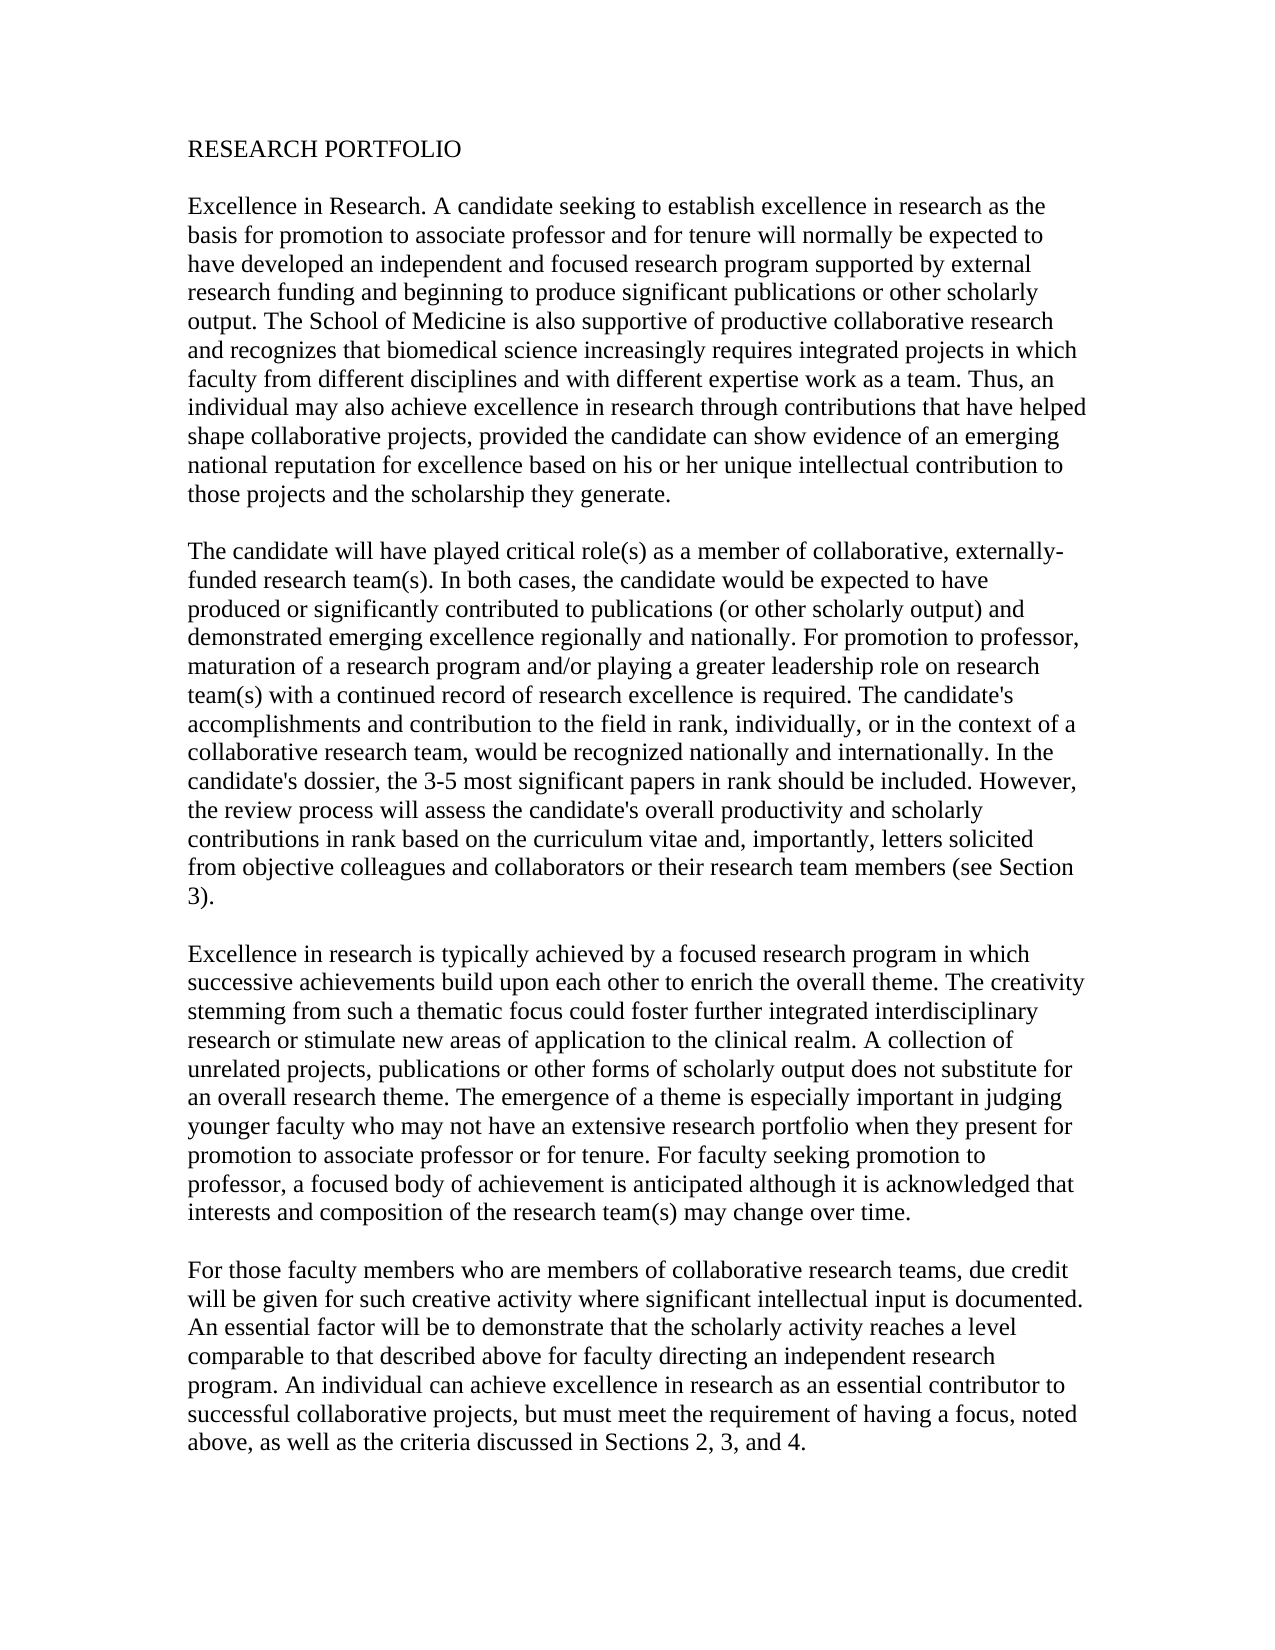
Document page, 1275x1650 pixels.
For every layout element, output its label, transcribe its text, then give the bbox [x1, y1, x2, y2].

text The candidate will have played critical role(s) as a member of collaborative, externally-funded research team(s). In both cases, the candidate would be expected to have produced or significantly contributed to publications (or other scholarly output) and demonstrated emerging excellence regionally and nationally. For promotion to professor, maturation of a research program and/or playing a greater leadership role on research team(s) with a continued record of research excellence is required. The candidate's accomplishments and contribution to the field in rank, individually, or in the context of a collaborative research team, would be recognized nationally and internationally. In the candidate's dossier, the 3-5 most significant papers in rank should be included. However, the review process will assess the candidate's overall productivity and scholarly contributions in rank based on the curriculum vitae and, importantly, letters solicited from objective colleagues and collaborators or their research team members (see Section 3). [187, 536, 1087, 910]
text For those faculty members who are members of collaborative research teams, due credit will be given for such creative activity where significant intellectual input is documented. An essential factor will be to demonstrate that the scholarly activity reaches a level comparable to that described above for faculty directing an independent research program. An individual can achieve excellence in research as an essential contributor to successful collaborative projects, but must meet the requirement of having a focus, noted above, as well as the criteria discussed in Sections 2, 3, and 4. [187, 1255, 1087, 1456]
text Excellence in research is typically achieved by a focused research program in which successive achievements build upon each other to enrich the overall theme. The creativity stemming from such a thematic focus could foster further integrated interdisciplinary research or stimulate new areas of application to the clinical realm. A collection of unrelated projects, publications or other forms of scholarly output does not substitute for an overall research theme. The emergence of a theme is especially important in judging younger faculty who may not have an extensive research portfolio when they present for promotion to associate professor or for tenure. For faculty seeking promotion to professor, a focused body of achievement is anticipated although it is acknowledged that interests and composition of the research team(s) may change over time. [187, 939, 1087, 1226]
text Excellence in Research. A candidate seeking to establish excellence in research as the basis for promotion to associate professor and for tenure will normally be expected to have developed an independent and focused research program supported by external research funding and beginning to produce significant publications or other scholarly output. The School of Medicine is also supportive of productive collaborative research and recognizes that biomedical science increasingly requires integrated projects in which faculty from different disciplines and with different expertise work as a team. Thus, an individual may also achieve excellence in research through contributions that have helped shape collaborative projects, provided the candidate can show evidence of an emerging national reputation for excellence based on his or her unique intellectual contribution to those projects and the scholarship they generate. [187, 191, 1087, 507]
text RESEARCH PORTFOLIO [187, 134, 1087, 162]
